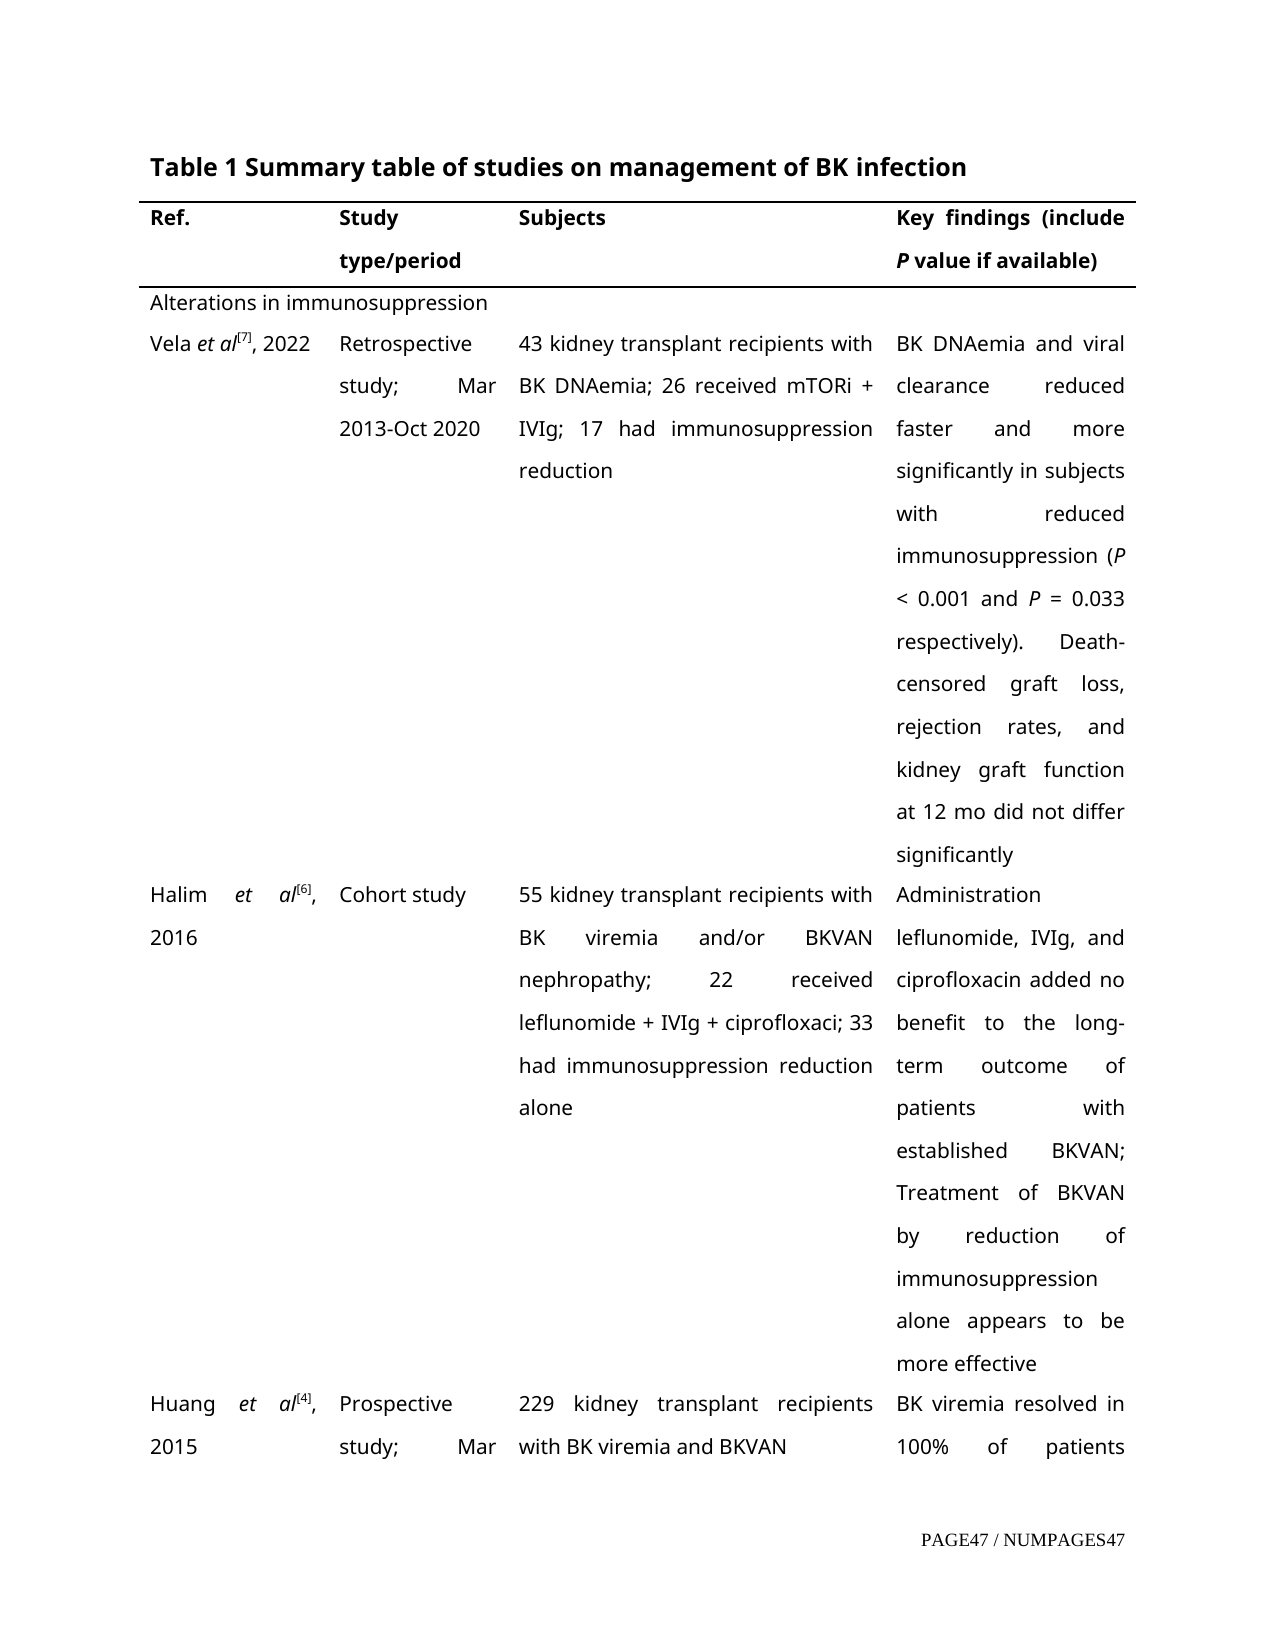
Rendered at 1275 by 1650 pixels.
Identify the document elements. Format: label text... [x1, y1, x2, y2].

table_header Study type/period [328, 203, 507, 286]
table_cell BK DNAemia and viral clearance reduced faster and more significantly in subjects with reduced immunosuppression (P < 0.001 and P = 0.033 respectively). Death-censored graft loss, rejection rates, and kidney graft function at 12 mo did not differ significantly [885, 329, 1136, 880]
table_header Key findings (include P value if available) [885, 203, 1136, 286]
table_cell Alterations in immunosuppression [139, 288, 1136, 329]
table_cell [139, 1389, 328, 1472]
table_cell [885, 1389, 1136, 1472]
table_cell Administration leflunomide, IVIg, and ciprofloxacin added no benefit to the long-term outcome of patients with established BKVAN; Treatment of BKVAN by reduction of immunosuppression alone appears to be more effective [885, 880, 1136, 1389]
table_header Subjects [508, 203, 885, 286]
table_cell Vela et al[7], 2022 [139, 329, 328, 880]
table_cell 55 kidney transplant recipients with BK viremia and/or BKVAN nephropathy; 22 received leflunomide + IVIg + ciprofloxaci; 33 had immunosuppression reduction alone [508, 880, 885, 1389]
text Table 1 Summary table of studies on management of BK infection [150, 150, 1125, 184]
table_header Ref. [139, 203, 328, 286]
table_cell Cohort study [328, 880, 507, 1389]
table_cell Halim et al[6], 2016 [139, 880, 328, 1389]
table_cell Retrospective study; Mar 2013-Oct 2020 [328, 329, 507, 880]
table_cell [328, 1389, 507, 1472]
table_cell 43 kidney transplant recipients with BK DNAemia; 26 received mTORi + IVIg; 17 had immunosuppression reduction [508, 329, 885, 880]
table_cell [508, 1389, 885, 1472]
